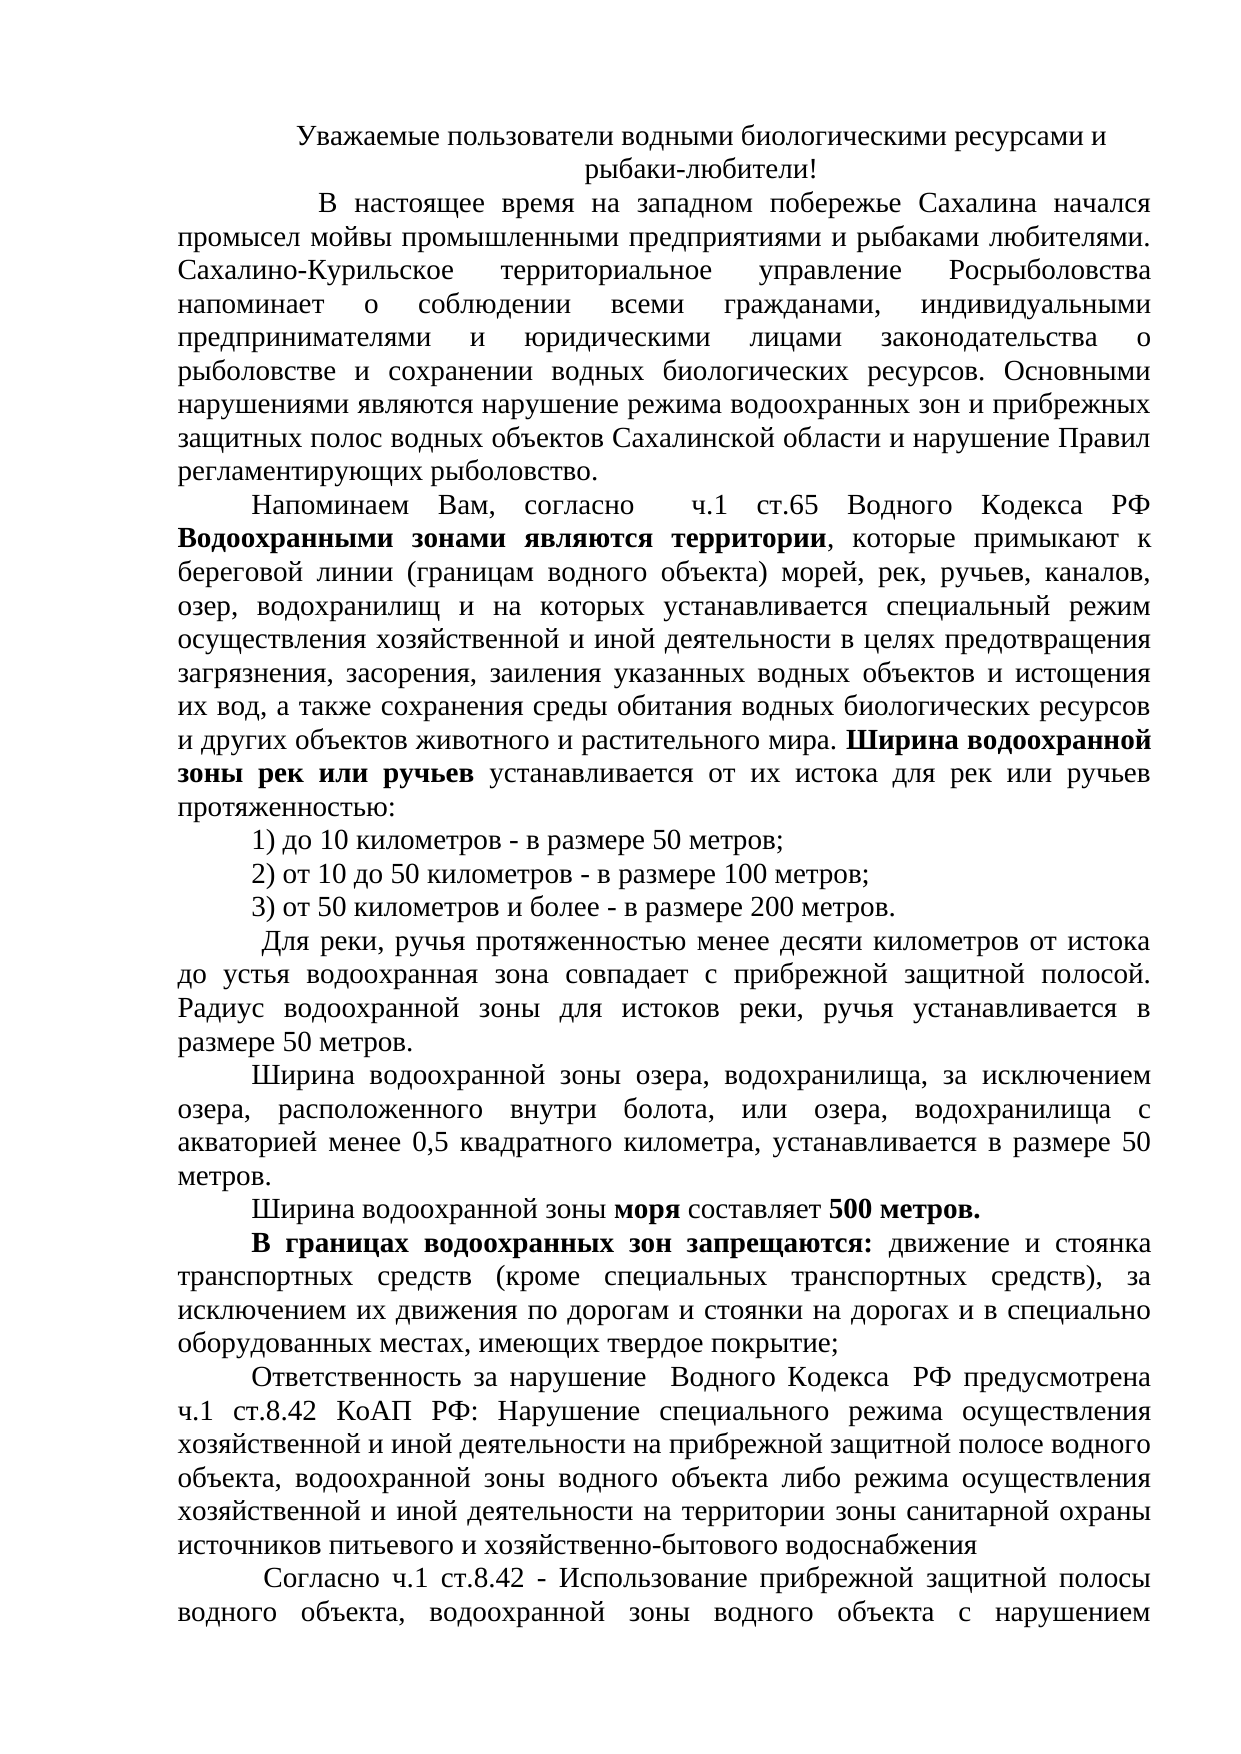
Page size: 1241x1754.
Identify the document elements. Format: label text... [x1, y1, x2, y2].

text Ширина водоохранной зоны моря составляет 500 метров. [177, 1191, 1152, 1225]
text В настоящее время на западном побережье Сахалина начался промысел мойвы промышленными предприятиями и рыбаками любителями. Сахалино-Курильское территориальное управление Росрыболовства напоминает о соблюдении всеми гражданами, индивидуальными предпринимателями и юридическими лицами законодательства о рыболовстве и сохранении водных биологических ресурсов. Основными нарушениями являются нарушение режима водоохранных зон и прибрежных защитных полос водных объектов Сахалинской области и нарушение Правил регламентирующих рыболовство. [177, 185, 1152, 487]
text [177, 1560, 1152, 1627]
text Для реки, ручья протяженностью менее десяти километров от истока до устья водоохранная зона совпадает с прибрежной защитной полосой. Радиус водоохранной зоны для истоков реки, ручья устанавливается в размере 50 метров. [177, 923, 1152, 1057]
text Напоминаем Вам, согласно ч.1 ст.65 Водного Кодекса РФ Водоохранными зонами являются территории, которые примыкают к береговой линии (границам водного объекта) морей, рек, ручьев, каналов, озер, водохранилищ и на которых устанавливается специальный режим осуществления хозяйственной и иной деятельности в целях предотвращения загрязнения, засорения, заиления указанных водных объектов и истощения их вод, а также сохранения среды обитания водных биологических ресурсов и других объектов животного и растительного мира. Ширина водоохранной зоны рек или ручьев устанавливается от их истока для рек или ручьев протяженностью: [177, 487, 1152, 822]
text Уважаемые пользователи водными биологическими ресурсами и [177, 118, 1152, 152]
text 3) от 50 километров и более - в размере 200 метров. [177, 889, 1152, 923]
text В границах водоохранных зон запрещаются: движение и стоянка транспортных средств (кроме специальных транспортных средств), за исключением их движения по дорогам и стоянки на дорогах и в специально оборудованных местах, имеющих твердое покрытие; [177, 1225, 1152, 1359]
text Ширина водоохранной зоны озера, водохранилища, за исключением озера, расположенного внутри болота, или озера, водохранилища с акваторией менее 0,5 квадратного километра, устанавливается в размере 50 метров. [177, 1057, 1152, 1191]
text Ответственность за нарушение Водного Кодекса РФ предусмотрена ч.1 ст.8.42 КоАП РФ: Нарушение специального режима осуществления хозяйственной и иной деятельности на прибрежной защитной полосе водного объекта, водоохранной зоны водного объекта либо режима осуществления хозяйственной и иной деятельности на территории зоны санитарной охраны источников питьевого и хозяйственно-бытового водоснабжения [177, 1359, 1152, 1560]
text 2) от 10 до 50 километров - в размере 100 метров; [177, 856, 1152, 889]
text рыбаки-любители! [177, 152, 1152, 185]
text 1) до 10 километров - в размере 50 метров; [177, 822, 1152, 856]
